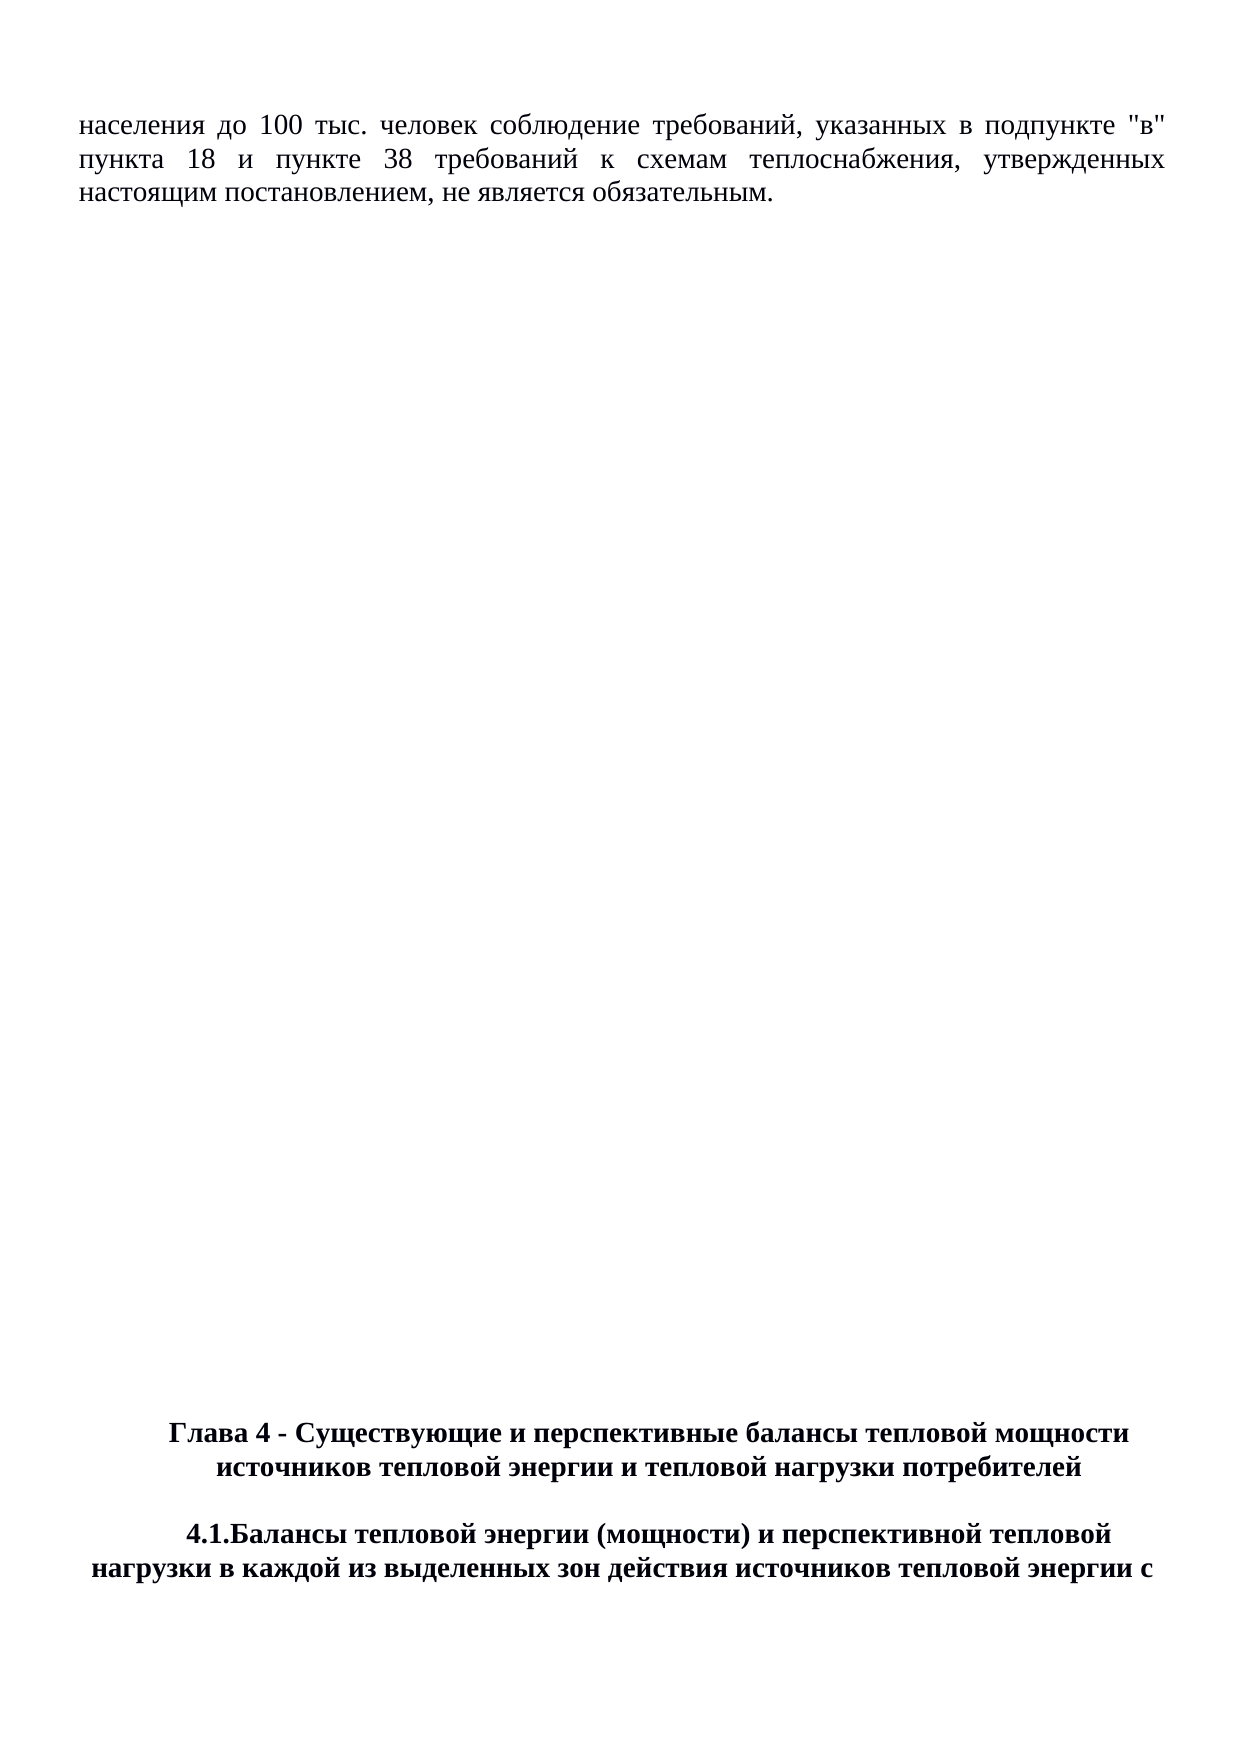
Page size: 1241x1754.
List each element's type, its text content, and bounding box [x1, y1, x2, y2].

text источников тепловой энергии и тепловой нагрузки потребителей [78, 1449, 1166, 1483]
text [78, 1516, 1166, 1583]
text Глава 4 - Существующие и перспективные балансы тепловой мощности [78, 1416, 1166, 1449]
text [78, 107, 1166, 208]
